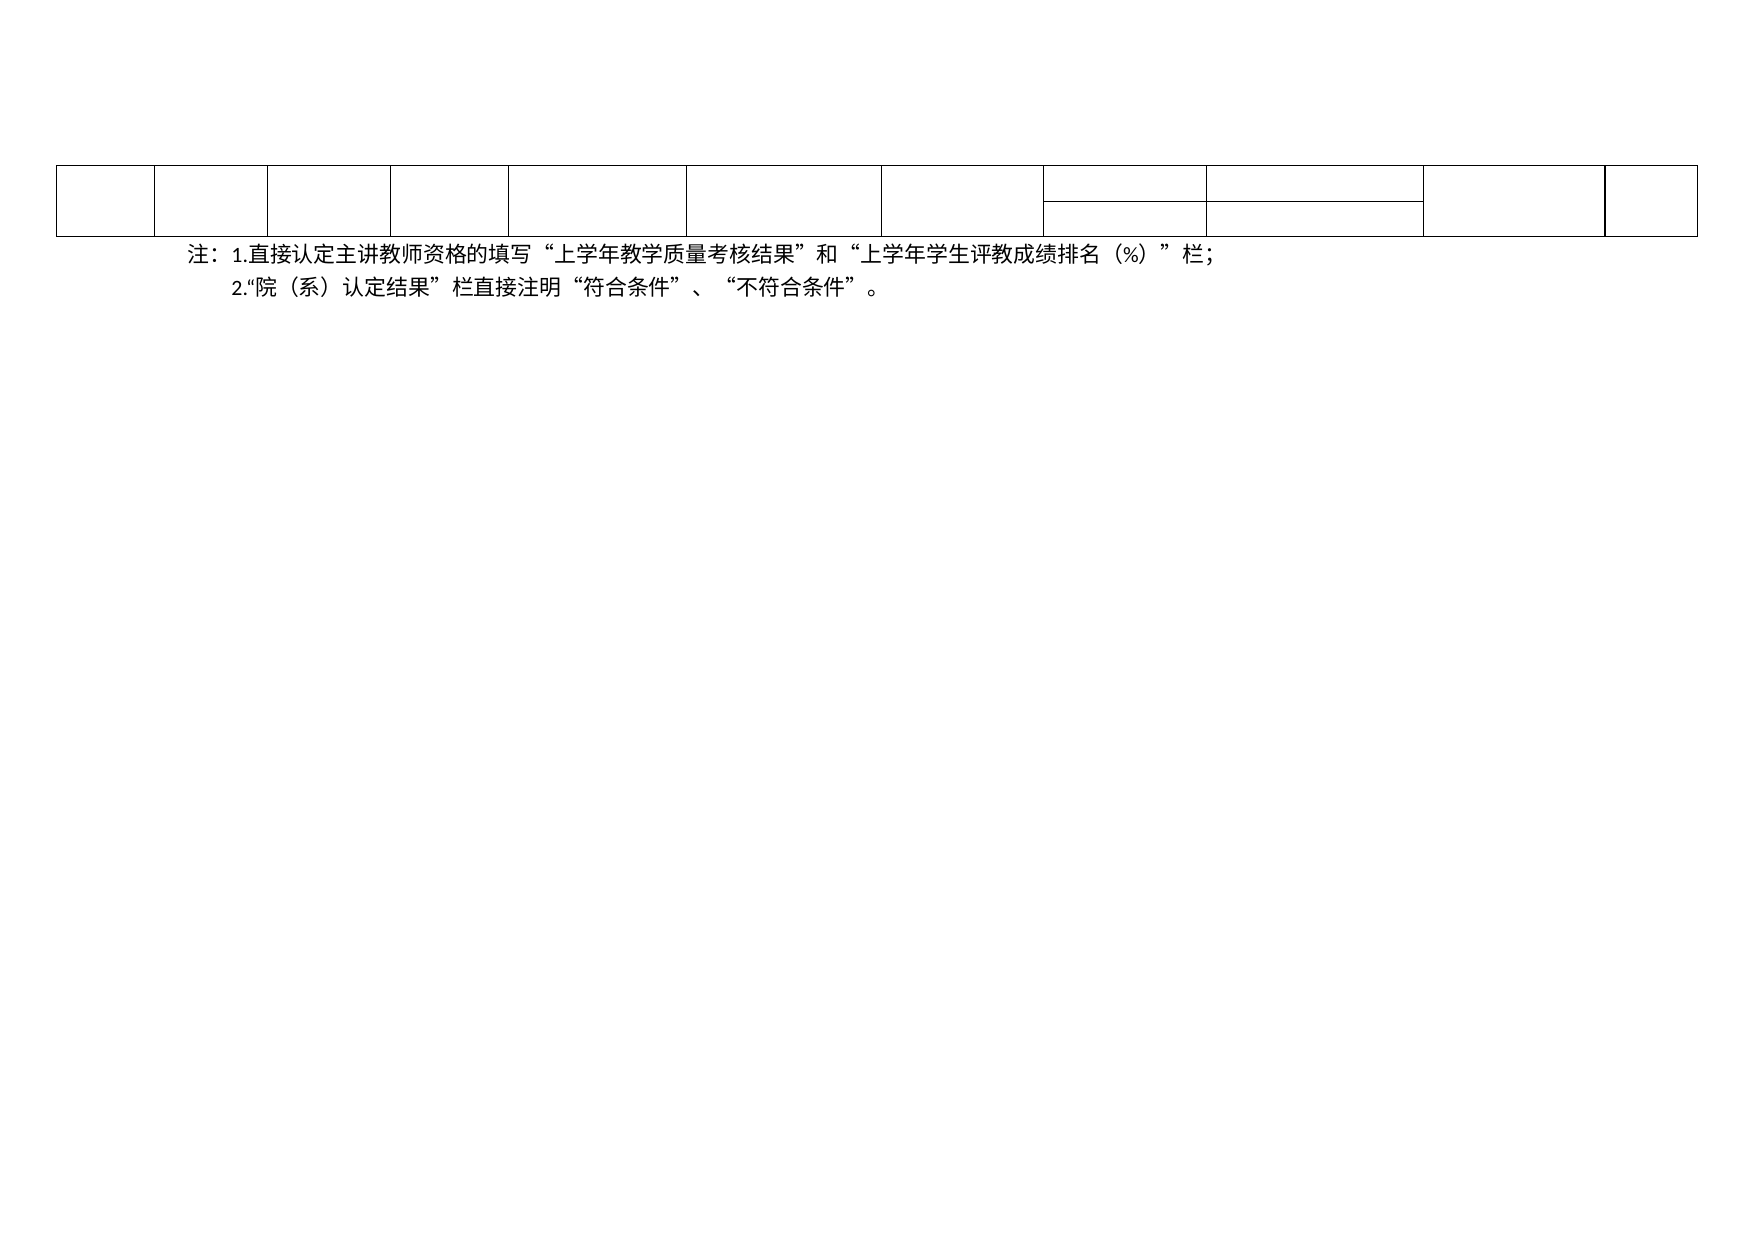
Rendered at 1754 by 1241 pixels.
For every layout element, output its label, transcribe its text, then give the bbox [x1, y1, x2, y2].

table_cell [1424, 166, 1604, 236]
text 2.“院（系）认定结果”栏直接注明“符合条件”、“不符合条件”。 [187, 269, 1566, 302]
table_cell [57, 166, 154, 236]
table_cell [1606, 166, 1697, 236]
table_cell [391, 166, 508, 236]
table_cell [1207, 166, 1423, 201]
table_cell [155, 166, 267, 236]
table_cell [1044, 166, 1206, 201]
table_cell [1207, 202, 1423, 236]
table_cell [268, 166, 390, 236]
text 注：1.直接认定主讲教师资格的填写“上学年教学质量考核结果”和“上学年学生评教成绩排名（%）”栏； [187, 237, 1566, 269]
table_cell [687, 166, 881, 236]
table_cell [509, 166, 686, 236]
table_cell [1044, 202, 1206, 236]
table_cell [882, 166, 1043, 236]
